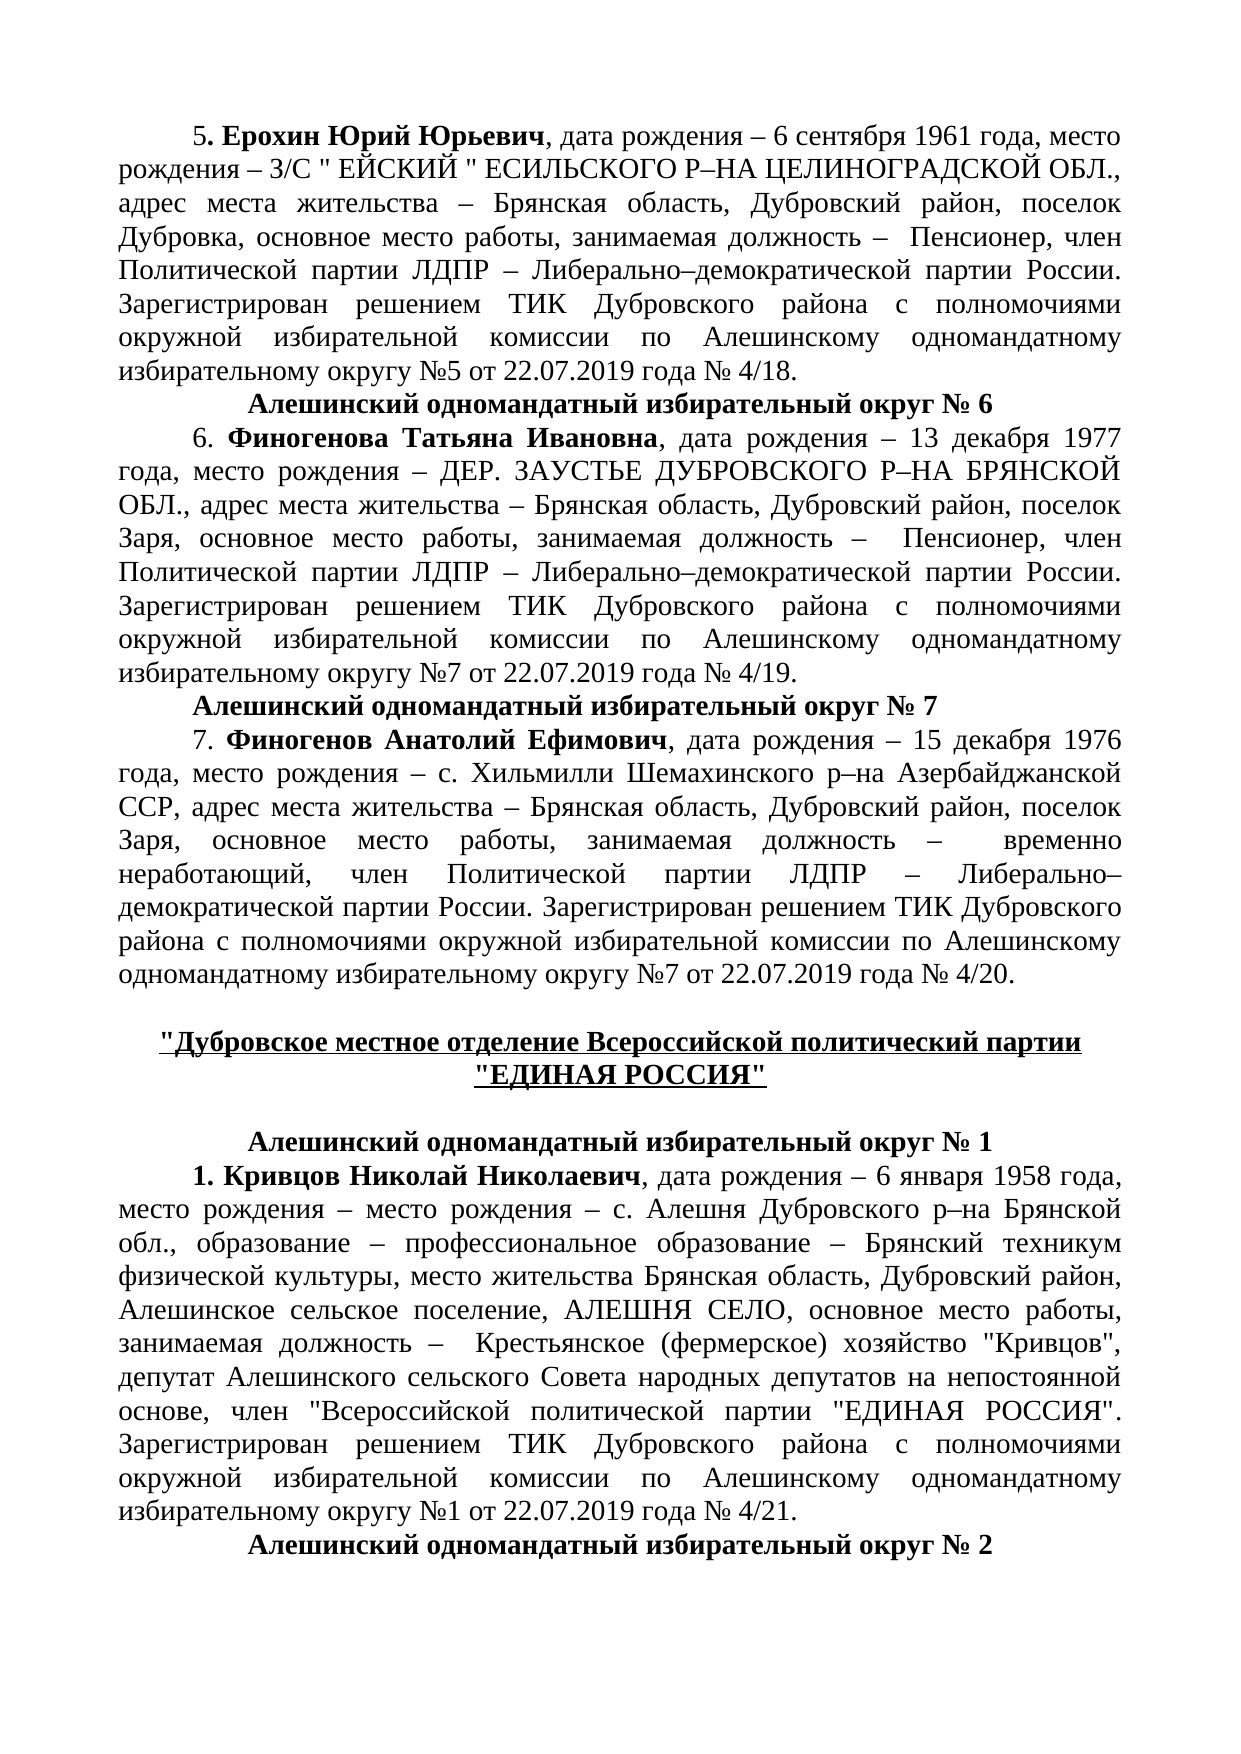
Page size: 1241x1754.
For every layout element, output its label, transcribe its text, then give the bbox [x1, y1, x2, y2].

text 5. Ерохин Юрий Юрьевич, дата рождения – 6 сентября 1961 года, место рождения – З/С " ЕЙСКИЙ " ЕСИЛЬСКОГО Р–НА ЦЕЛИНОГРАДСКОЙ ОБЛ., адрес места жительства – Брянская область, Дубровский район, поселок Дубровка, основное место работы, занимаемая должность – Пенсионер, член Политической партии ЛДПР – Либерально–демократической партии России. Зарегистрирован решением ТИК Дубровского района с полномочиями окружной избирательной комиссии по Алешинскому одномандатному избирательному округу №5 от 22.07.2019 года № 4/18. [118, 118, 1122, 386]
text 7. Финогенов Анатолий Ефимович, дата рождения – 15 декабря 1976 года, место рождения – с. Хильмилли Шемахинского р–на Азербайджанской ССР, адрес места жительства – Брянская область, Дубровский район, поселок Заря, основное место работы, занимаемая должность – временно неработающий, член Политической партии ЛДПР – Либерально–демократической партии России. Зарегистрирован решением ТИК Дубровского района с полномочиями окружной избирательной комиссии по Алешинскому одномандатному избирательному округу №7 от 22.07.2019 года № 4/20. [118, 722, 1122, 990]
text Алешинский одномандатный избирательный округ № 1 [118, 1124, 1122, 1158]
text 6. Финогенова Татьяна Ивановна, дата рождения – 13 декабря 1977 года, место рождения – ДЕР. ЗАУСТЬЕ ДУБРОВСКОГО Р–НА БРЯНСКОЙ ОБЛ., адрес места жительства – Брянская область, Дубровский район, поселок Заря, основное место работы, занимаемая должность – Пенсионер, член Политической партии ЛДПР – Либерально–демократической партии России. Зарегистрирован решением ТИК Дубровского района с полномочиями окружной избирательной комиссии по Алешинскому одномандатному избирательному округу №7 от 22.07.2019 года № 4/19. [118, 420, 1122, 688]
text "Дубровское местное отделение Всероссийской политический партии "ЕДИНАЯ РОССИЯ" [118, 1024, 1122, 1091]
text Алешинский одномандатный избирательный округ № 6 [118, 386, 1122, 420]
text Алешинский одномандатный избирательный округ № 2 [118, 1527, 1122, 1560]
text 1. Кривцов Николай Николаевич, дата рождения – 6 января 1958 года, место рождения – место рождения – с. Алешня Дубровского р–на Брянской обл., образование – профессиональное образование – Брянский техникум физической культуры, место жительства Брянская область, Дубровский район, Алешинское сельское поселение, АЛЕШНЯ СЕЛО, основное место работы, занимаемая должность – Крестьянское (фермерское) хозяйство "Кривцов", депутат Алешинского сельского Совета народных депутатов на непостоянной основе, член "Всероссийской политической партии "ЕДИНАЯ РОССИЯ". Зарегистрирован решением ТИК Дубровского района с полномочиями окружной избирательной комиссии по Алешинскому одномандатному избирательному округу №1 от 22.07.2019 года № 4/21. [118, 1158, 1122, 1527]
text Алешинский одномандатный избирательный округ № 7 [118, 688, 1122, 722]
